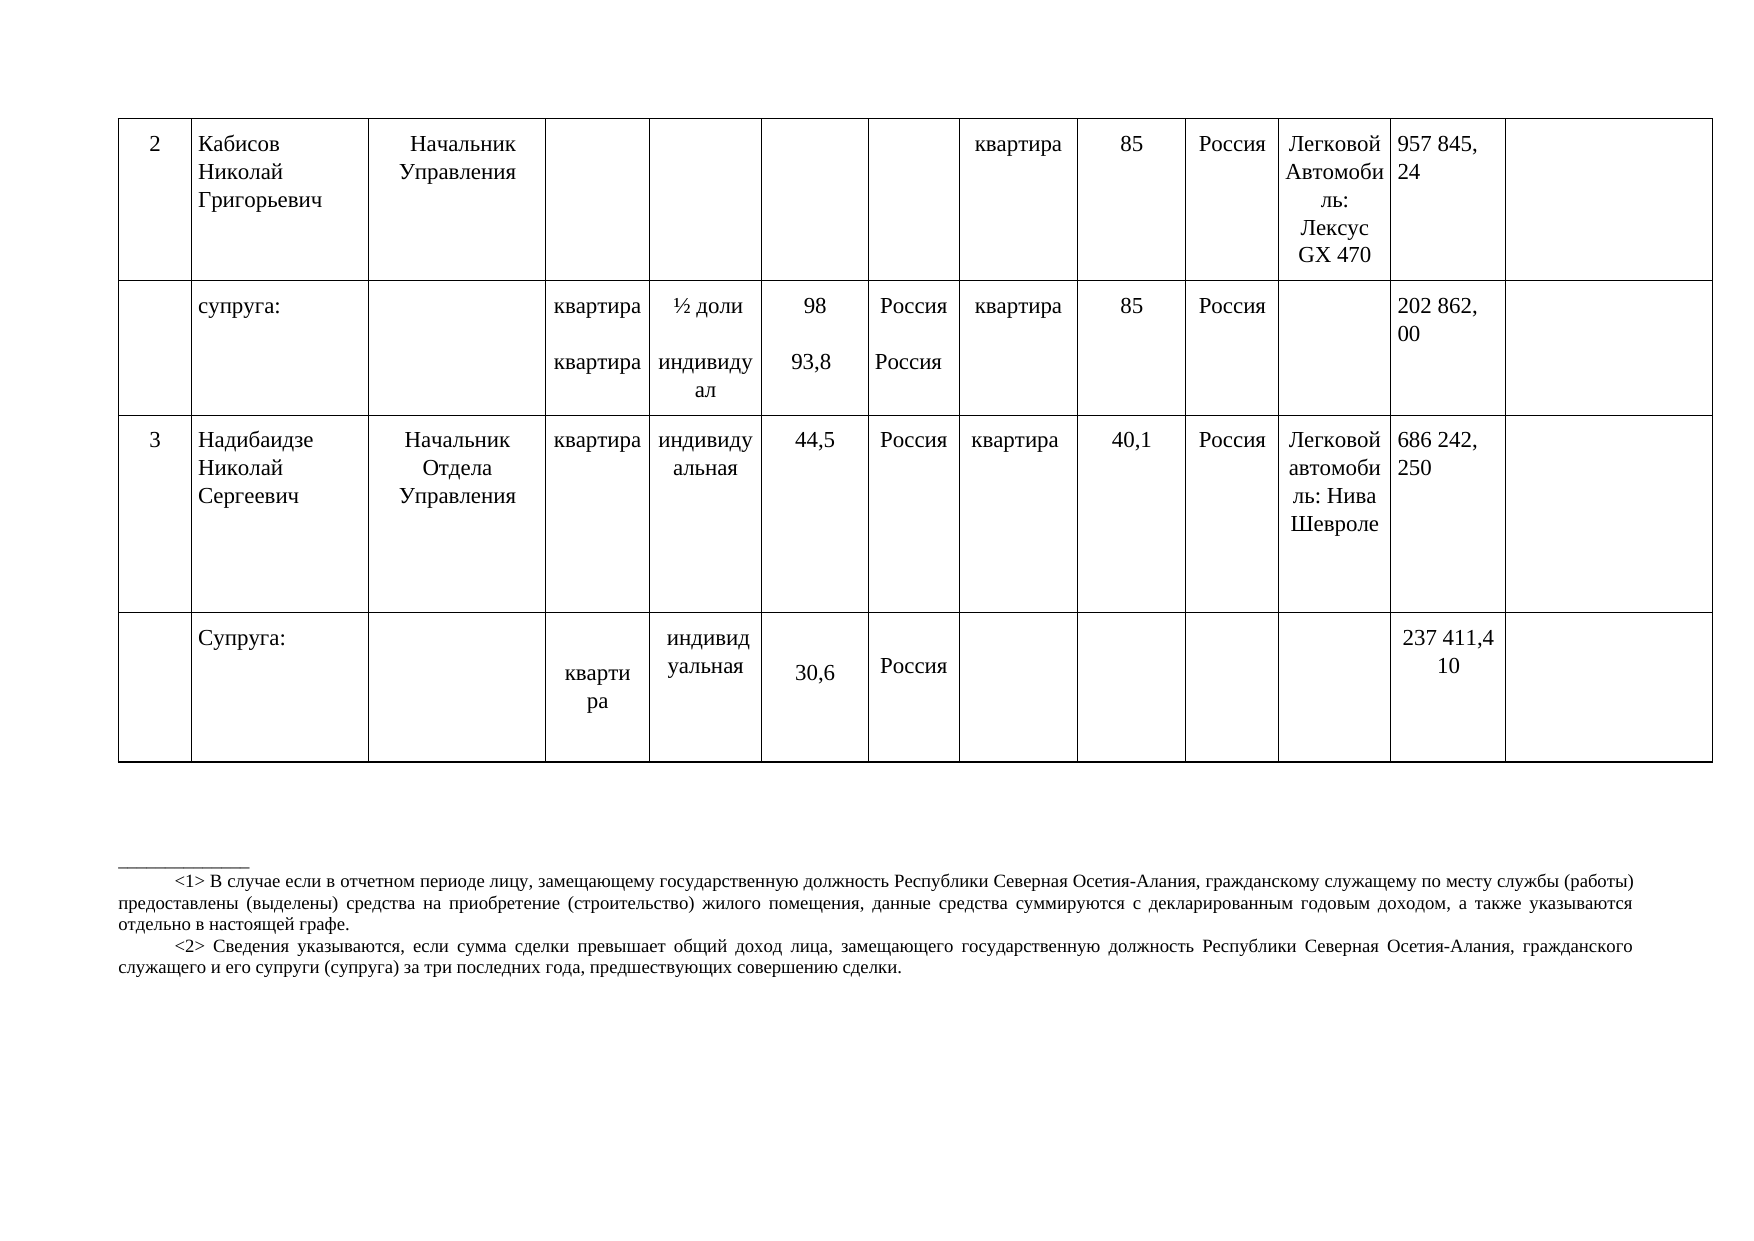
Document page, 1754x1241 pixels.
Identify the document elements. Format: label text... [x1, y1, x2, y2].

table_cell квартира [546, 416, 649, 612]
table_cell супруга: [192, 281, 368, 415]
table_cell [119, 281, 191, 415]
table_cell Начальник Отдела Управления [369, 416, 545, 612]
table_cell квартира [960, 119, 1077, 280]
table_cell Легковой Автомобиль: Лексус GX 470 [1279, 119, 1390, 280]
table_cell Россия Россия [869, 281, 959, 415]
table_cell ½ доли индивидуал [650, 281, 761, 415]
table_cell квартира [960, 281, 1077, 415]
table_cell [960, 613, 1077, 761]
table_cell [650, 119, 761, 280]
table_cell Кабисов Николай Григорьевич [192, 119, 368, 280]
table_cell 202 862, 00 [1391, 281, 1505, 415]
table_cell кварти ра [546, 613, 649, 761]
table_cell квартира [960, 416, 1077, 612]
table_cell [546, 119, 649, 280]
table_cell Россия [1186, 281, 1278, 415]
table_cell 98 93,8 [762, 281, 868, 415]
table_cell Супруга: [192, 613, 368, 761]
table_cell [762, 119, 868, 280]
table_cell 237 411,410 [1391, 613, 1505, 761]
table_cell Начальник Управления [369, 119, 545, 280]
table_cell [1186, 613, 1278, 761]
text <2> Сведения указываются, если сумма сделки превышает общий доход лица, замещающего государственную должность Республики Северная Осетия-Алания, гражданского служащего и его супруги (супруга) за три последних года, предшествующих совершению сделки. [118, 935, 1636, 978]
table_cell [1506, 119, 1712, 280]
text <1> В случае если в отчетном периоде лицу, замещающему государственную должность Республики Северная Осетия-Алания, гражданскому служащему по месту службы (работы) предоставлены (выделены) средства на приобретение (строительство) жилого помещения, данные средства суммируются с декларированным годовым доходом, а также указываются отдельно в настоящей графе. [118, 870, 1636, 935]
table_cell Легковой автомобиль: Нива Шевроле [1279, 416, 1390, 612]
table_cell 40,1 [1078, 416, 1185, 612]
table_cell [1279, 281, 1390, 415]
table_cell [1279, 613, 1390, 761]
table_cell [1078, 613, 1185, 761]
table_cell [119, 613, 191, 761]
table_cell Россия [1186, 416, 1278, 612]
table_cell [369, 281, 545, 415]
table_cell Россия [869, 416, 959, 612]
table_cell 957 845, 24 [1391, 119, 1505, 280]
table_cell 85 [1078, 119, 1185, 280]
table_cell 686 242, 250 [1391, 416, 1505, 612]
table_cell [869, 119, 959, 280]
table_cell [1506, 416, 1712, 612]
text ______________ [118, 849, 1636, 870]
table_cell 44,5 [762, 416, 868, 612]
table_cell 3 [119, 416, 191, 612]
table_cell 85 [1078, 281, 1185, 415]
table_cell 30,6 [762, 613, 868, 761]
table_cell [369, 613, 545, 761]
table_cell [1506, 613, 1712, 761]
table_cell индивидуальная [650, 613, 761, 761]
table_cell 2 [119, 119, 191, 280]
table_cell Надибаидзе Николай Сергеевич [192, 416, 368, 612]
table_cell Россия [869, 613, 959, 761]
table_cell индивидуальная [650, 416, 761, 612]
table_cell Россия [1186, 119, 1278, 280]
table_cell [1506, 281, 1712, 415]
table_cell квартира квартира [546, 281, 649, 415]
